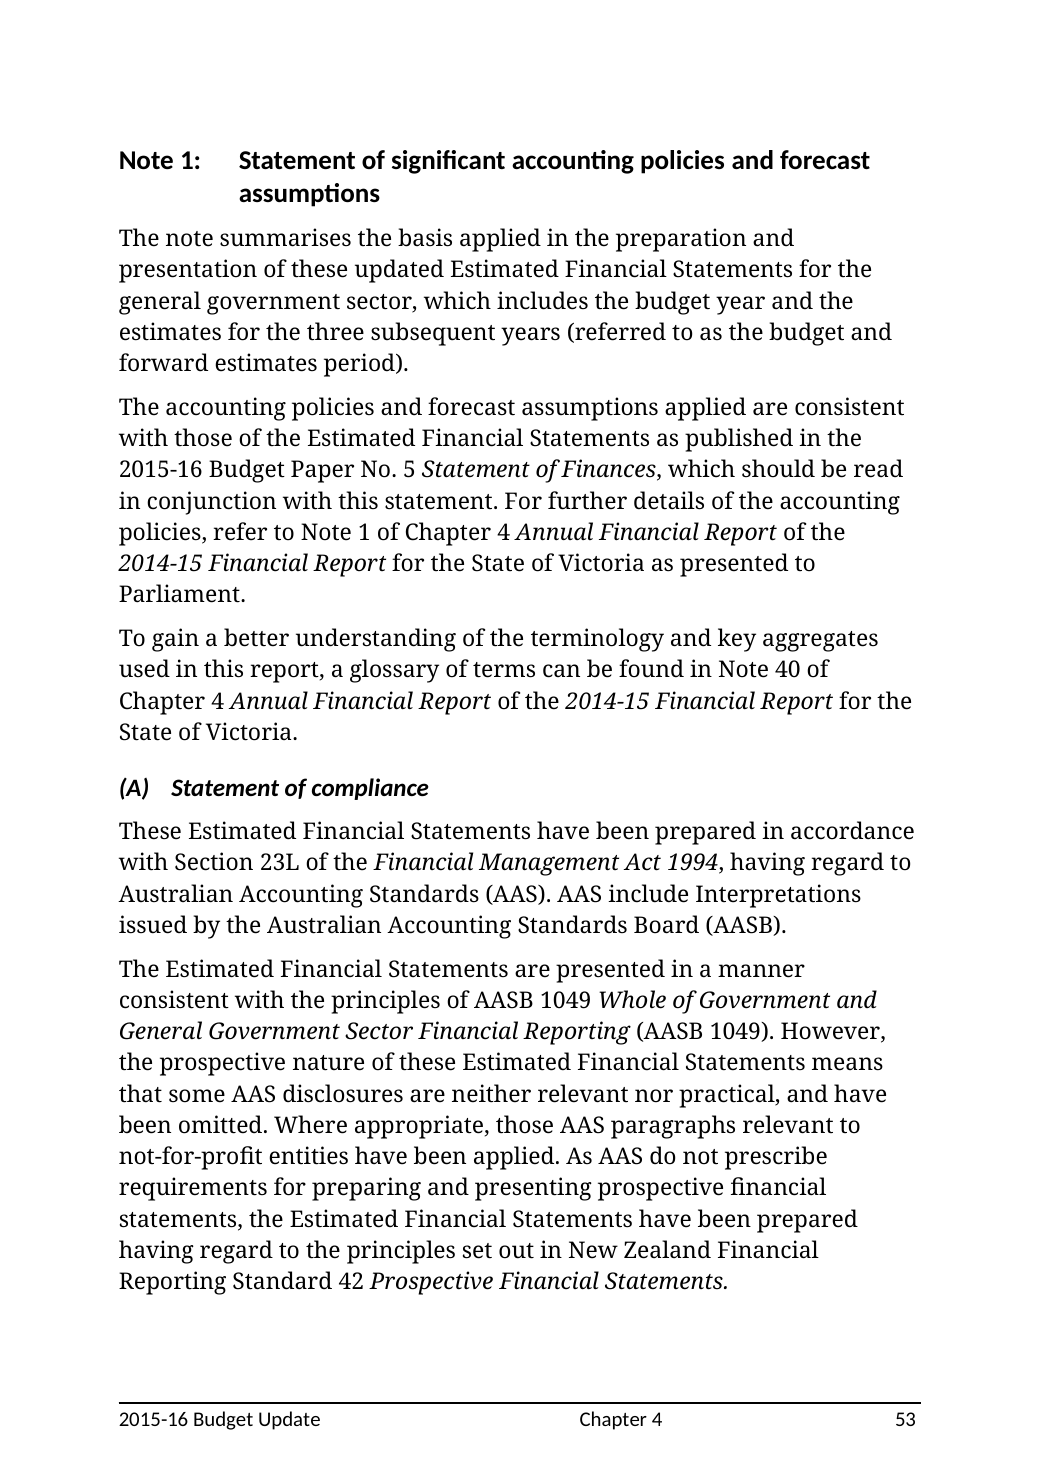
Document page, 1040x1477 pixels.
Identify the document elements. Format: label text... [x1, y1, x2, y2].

subtitle Note 1: Statement of significant accounting policies and forecast assumptions [118, 143, 921, 209]
text These Estimated Financial Statements have been prepared in accordance with Section 23L of the Financial Management Act 1994, having regard to Australian Accounting Standards (AAS). AAS include Interpretations issued by the Australian Accounting Standards Board (AASB). [118, 815, 921, 940]
text The Estimated Financial Statements are presented in a manner consistent with the principles of AASB 1049 Whole of Government and General Government Sector Financial Reporting (AASB 1049). However, the prospective nature of these Estimated Financial Statements means that some AAS disclosures are neither relevant nor practical, and have been omitted. Where appropriate, those AAS paragraphs relevant to not-for-profit entities have been applied. As AAS do not prescribe requirements for preparing and presenting prospective financial statements, the Estimated Financial Statements have been prepared having regard to the principles set out in New Zealand Financial Reporting Standard 42 Prospective Financial Statements. [118, 953, 921, 1296]
text The note summarises the basis applied in the preparation and presentation of these updated Estimated Financial Statements for the general government sector, which includes the budget year and the estimates for the three subsequent years (referred to as the budget and forward estimates period). [118, 222, 921, 378]
text To gain a better understanding of the terminology and key aggregates used in this report, a glossary of terms can be found in Note 40 of Chapter 4 Annual Financial Report of the 2014-15 Financial Report for the State of Victoria. [118, 622, 921, 747]
text The accounting policies and forecast assumptions applied are consistent with those of the Estimated Financial Statements as published in the 2015-16 Budget Paper No. 5 Statement of Finances, which should be read in conjunction with this statement. For further details of the accounting policies, refer to Note 1 of Chapter 4 Annual Financial Report of the 2014-15 Financial Report for the State of Victoria as presented to Parliament. [118, 391, 921, 609]
subtitle Statement of compliance [118, 772, 921, 803]
